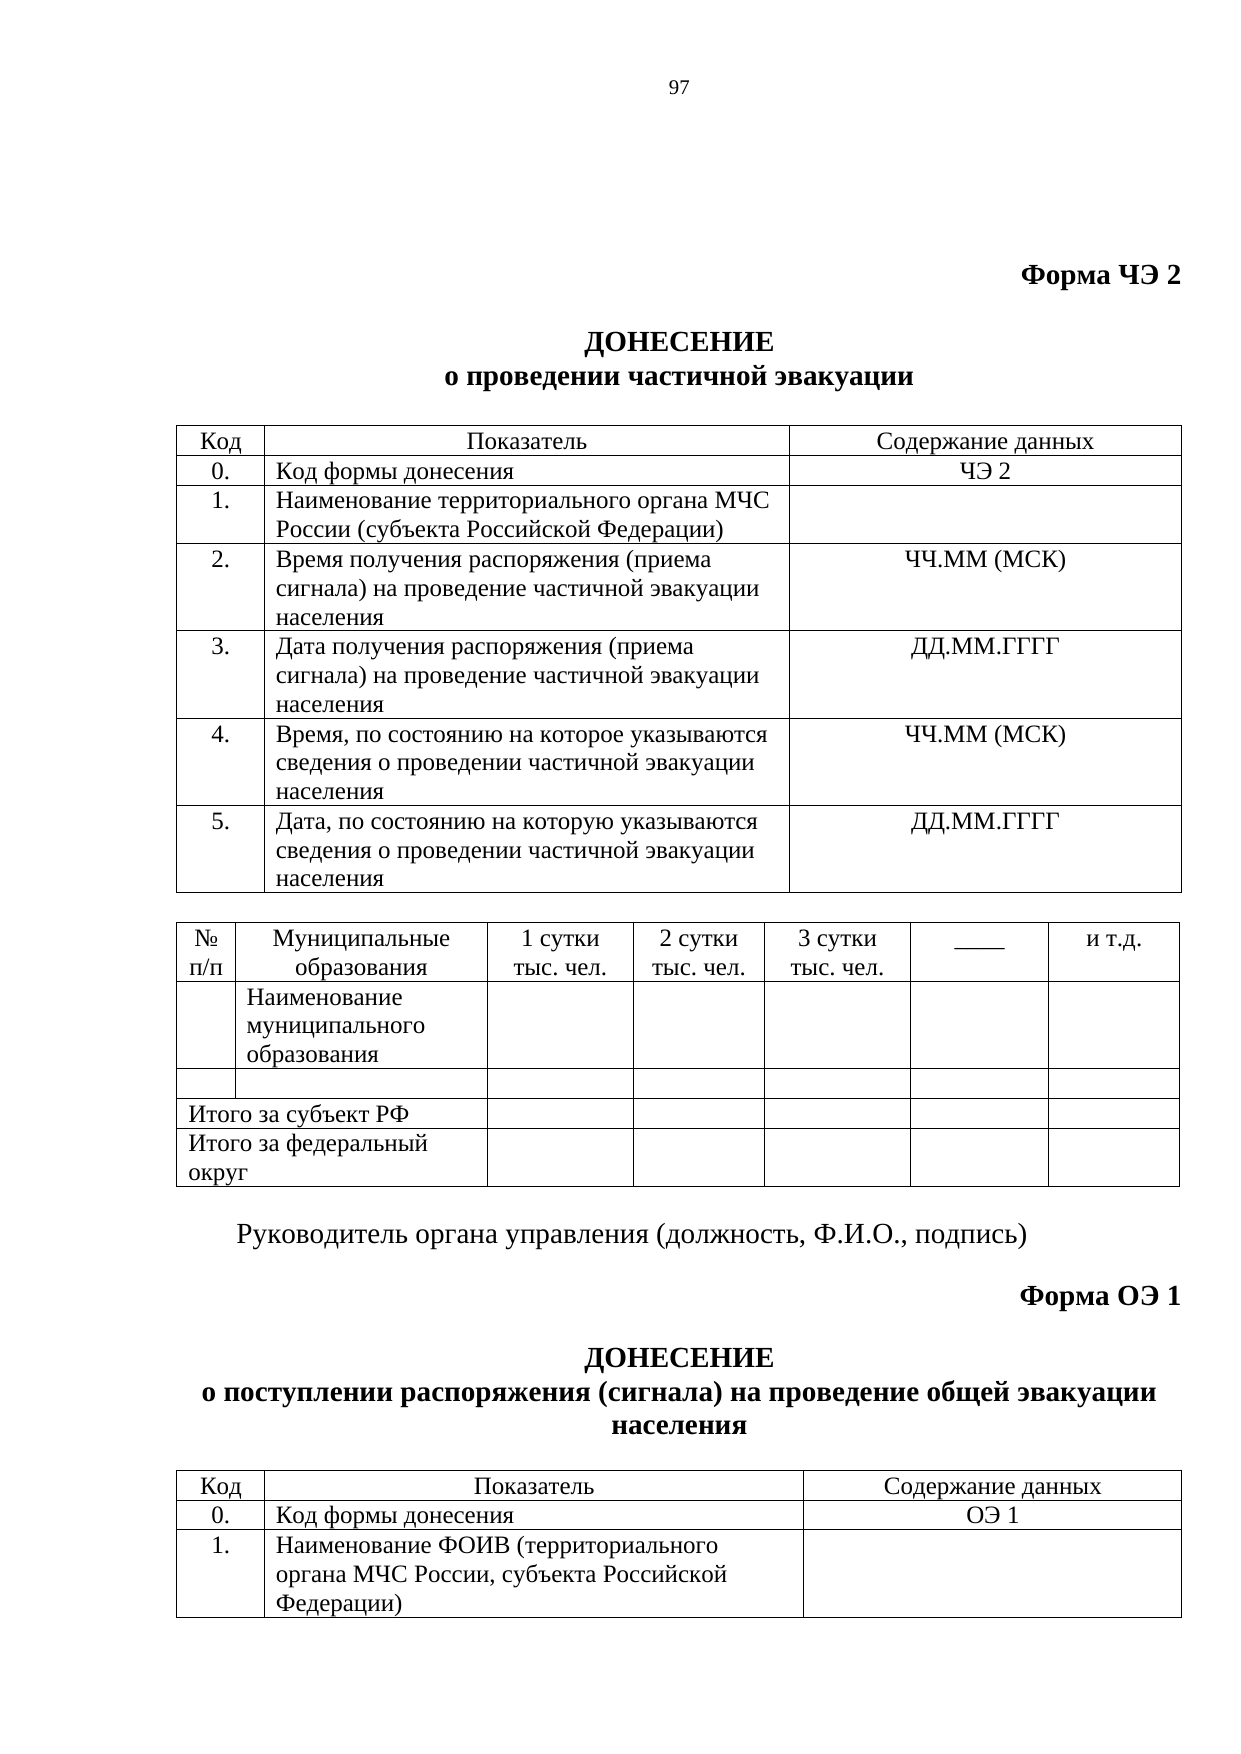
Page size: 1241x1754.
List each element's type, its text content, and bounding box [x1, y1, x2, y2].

text ДОНЕСЕНИЕ о проведении частичной эвакуации [177, 324, 1181, 391]
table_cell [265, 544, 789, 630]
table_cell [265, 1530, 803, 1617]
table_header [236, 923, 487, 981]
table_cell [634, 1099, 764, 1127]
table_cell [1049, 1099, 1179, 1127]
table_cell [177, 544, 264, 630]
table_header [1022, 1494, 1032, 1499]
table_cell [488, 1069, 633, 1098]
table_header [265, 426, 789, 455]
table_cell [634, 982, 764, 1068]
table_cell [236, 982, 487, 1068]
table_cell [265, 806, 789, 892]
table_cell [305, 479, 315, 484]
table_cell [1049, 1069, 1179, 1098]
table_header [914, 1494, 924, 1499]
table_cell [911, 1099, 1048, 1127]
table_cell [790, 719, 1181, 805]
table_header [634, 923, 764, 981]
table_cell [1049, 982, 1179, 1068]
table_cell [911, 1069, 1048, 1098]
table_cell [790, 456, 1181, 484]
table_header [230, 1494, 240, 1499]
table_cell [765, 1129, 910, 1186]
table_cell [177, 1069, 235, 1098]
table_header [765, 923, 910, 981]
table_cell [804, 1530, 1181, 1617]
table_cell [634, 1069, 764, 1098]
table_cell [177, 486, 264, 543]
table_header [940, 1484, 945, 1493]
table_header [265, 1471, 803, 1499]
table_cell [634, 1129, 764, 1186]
text Форма ЧЭ 2 [177, 257, 1181, 291]
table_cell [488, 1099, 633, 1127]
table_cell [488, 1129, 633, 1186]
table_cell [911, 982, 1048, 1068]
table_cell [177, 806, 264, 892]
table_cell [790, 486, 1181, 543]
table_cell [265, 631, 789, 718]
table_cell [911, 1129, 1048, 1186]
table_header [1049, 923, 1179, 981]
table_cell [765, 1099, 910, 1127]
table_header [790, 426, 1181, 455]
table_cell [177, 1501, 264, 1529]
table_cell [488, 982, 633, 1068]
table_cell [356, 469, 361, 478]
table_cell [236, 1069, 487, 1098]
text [177, 1216, 1181, 1249]
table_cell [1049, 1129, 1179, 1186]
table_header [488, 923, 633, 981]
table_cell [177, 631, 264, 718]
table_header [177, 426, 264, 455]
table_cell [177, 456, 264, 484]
text ДОНЕСЕНИЕ о поступлении распоряжения (сигнала) на проведение общей эвакуации населения [177, 1340, 1181, 1441]
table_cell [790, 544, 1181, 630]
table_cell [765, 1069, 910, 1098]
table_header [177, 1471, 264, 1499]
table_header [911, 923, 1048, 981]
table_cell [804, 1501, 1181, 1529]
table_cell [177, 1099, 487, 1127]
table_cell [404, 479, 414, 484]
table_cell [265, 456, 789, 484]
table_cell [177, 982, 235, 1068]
text Форма ОЭ 1 [177, 1278, 1181, 1312]
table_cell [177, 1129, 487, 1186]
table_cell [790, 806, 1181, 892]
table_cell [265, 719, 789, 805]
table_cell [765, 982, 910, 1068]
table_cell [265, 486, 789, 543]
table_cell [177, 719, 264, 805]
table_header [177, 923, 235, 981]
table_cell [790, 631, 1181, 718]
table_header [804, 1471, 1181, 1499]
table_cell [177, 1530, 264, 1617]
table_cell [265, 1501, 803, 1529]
